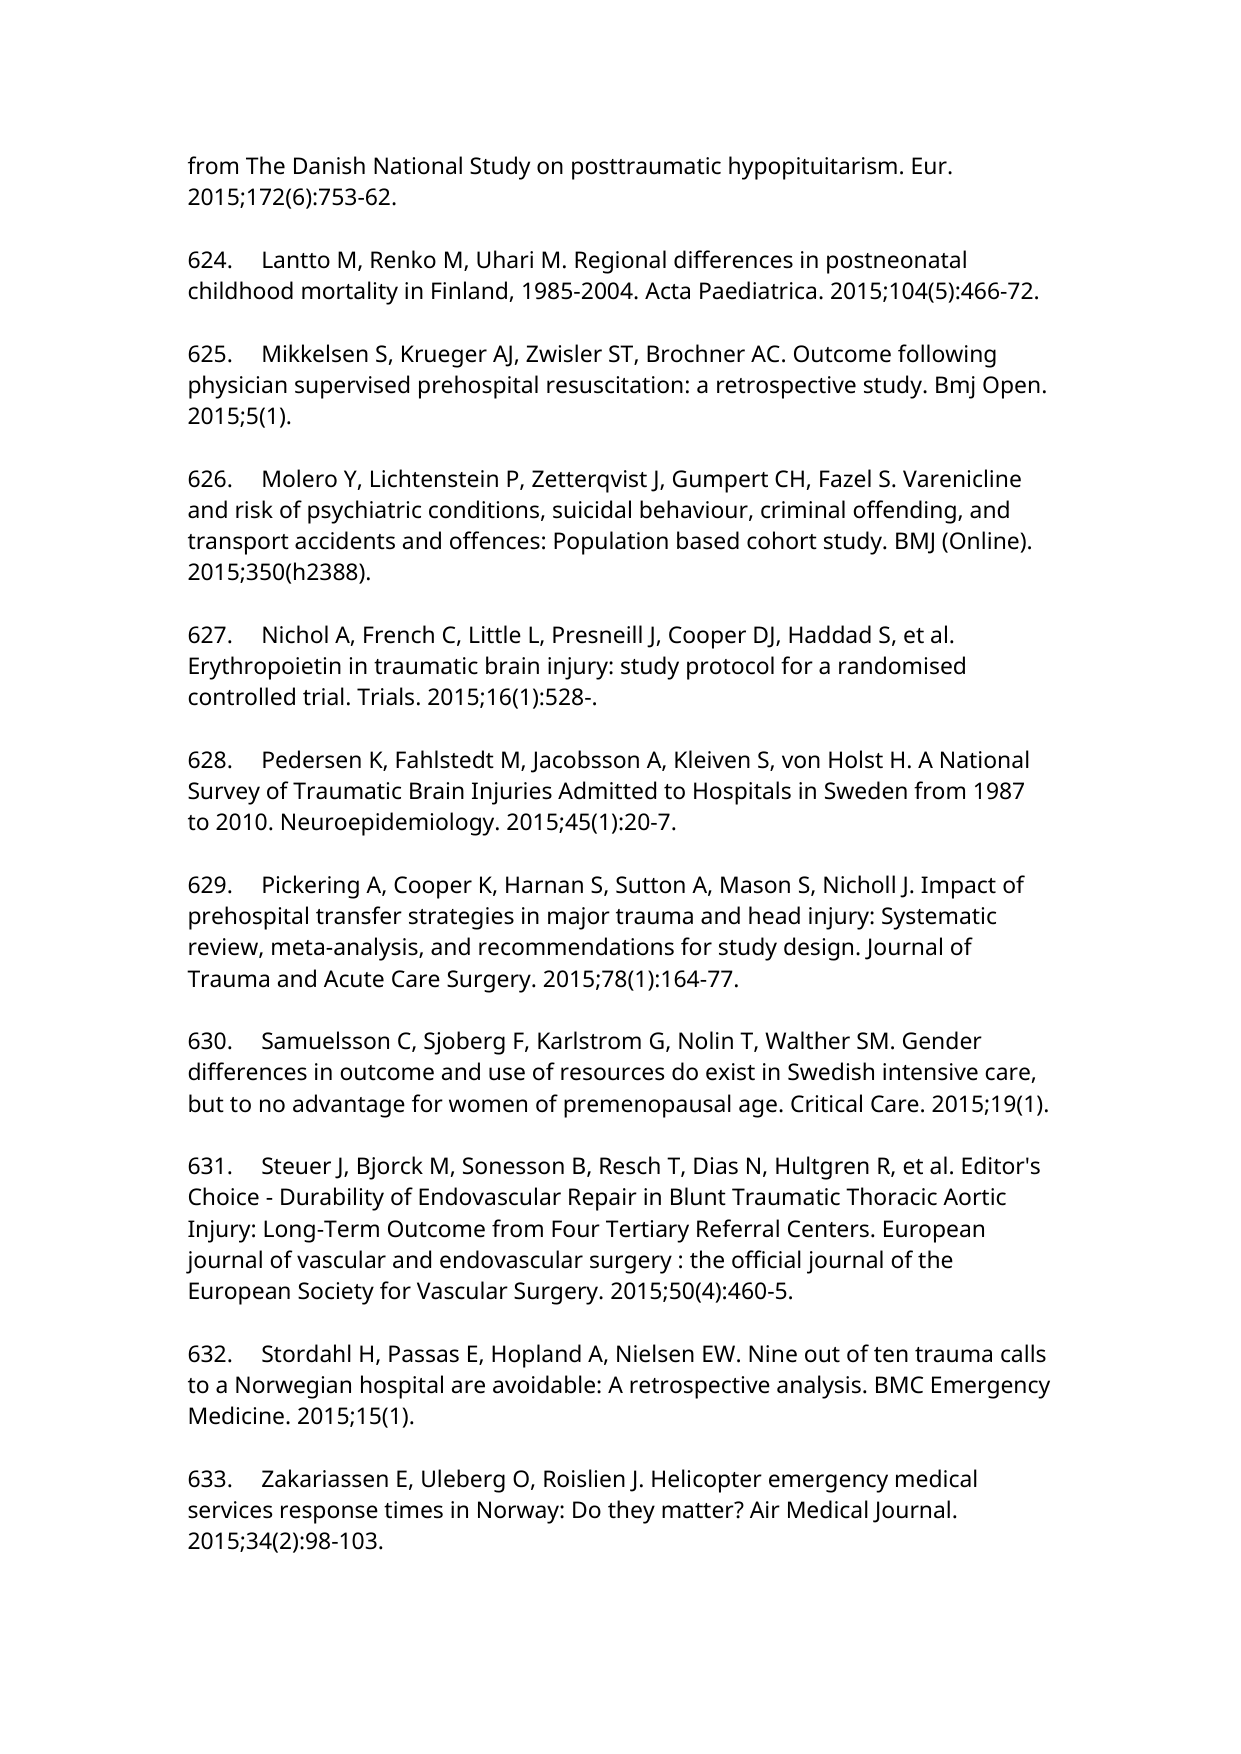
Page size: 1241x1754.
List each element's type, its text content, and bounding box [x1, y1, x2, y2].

text 626. Molero Y, Lichtenstein P, Zetterqvist J, Gumpert CH, Fazel S. Varenicline and risk of psychiatric conditions, suicidal behaviour, criminal offending, and transport accidents and offences: Population based cohort study. BMJ (Online). 2015;350(h2388). [187, 462, 1053, 587]
text 628. Pedersen K, Fahlstedt M, Jacobsson A, Kleiven S, von Holst H. A National Survey of Traumatic Brain Injuries Admitted to Hospitals in Sweden from 1987 to 2010. Neuroepidemiology. 2015;45(1):20-7. [187, 744, 1053, 837]
text 624. Lantto M, Renko M, Uhari M. Regional differences in postneonatal childhood mortality in Finland, 1985-2004. Acta Paediatrica. 2015;104(5):466-72. [187, 244, 1053, 306]
text 629. Pickering A, Cooper K, Harnan S, Sutton A, Mason S, Nicholl J. Impact of prehospital transfer strategies in major trauma and head injury: Systematic review, meta-analysis, and recommendations for study design. Journal of Trauma and Acute Care Surgery. 2015;78(1):164-77. [187, 869, 1053, 994]
text 633. Zakariassen E, Uleberg O, Roislien J. Helicopter emergency medical services response times in Norway: Do they matter? Air Medical Journal. 2015;34(2):98-103. [187, 1462, 1053, 1556]
text 625. Mikkelsen S, Krueger AJ, Zwisler ST, Brochner AC. Outcome following physician supervised prehospital resuscitation: a retrospective study. Bmj Open. 2015;5(1). [187, 337, 1053, 431]
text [187, 150, 1053, 212]
text 631. Steuer J, Bjorck M, Sonesson B, Resch T, Dias N, Hultgren R, et al. Editor's Choice - Durability of Endovascular Repair in Blunt Traumatic Thoracic Aortic Injury: Long-Term Outcome from Four Tertiary Referral Centers. European journal of vascular and endovascular surgery : the official journal of the European Society for Vascular Surgery. 2015;50(4):460-5. [187, 1150, 1053, 1306]
text 632. Stordahl H, Passas E, Hopland A, Nielsen EW. Nine out of ten trauma calls to a Norwegian hospital are avoidable: A retrospective analysis. BMC Emergency Medicine. 2015;15(1). [187, 1337, 1053, 1431]
text 627. Nichol A, French C, Little L, Presneill J, Cooper DJ, Haddad S, et al. Erythropoietin in traumatic brain injury: study protocol for a randomised controlled trial. Trials. 2015;16(1):528-. [187, 619, 1053, 712]
text 630. Samuelsson C, Sjoberg F, Karlstrom G, Nolin T, Walther SM. Gender differences in outcome and use of resources do exist in Swedish intensive care, but to no advantage for women of premenopausal age. Critical Care. 2015;19(1). [187, 1025, 1053, 1119]
